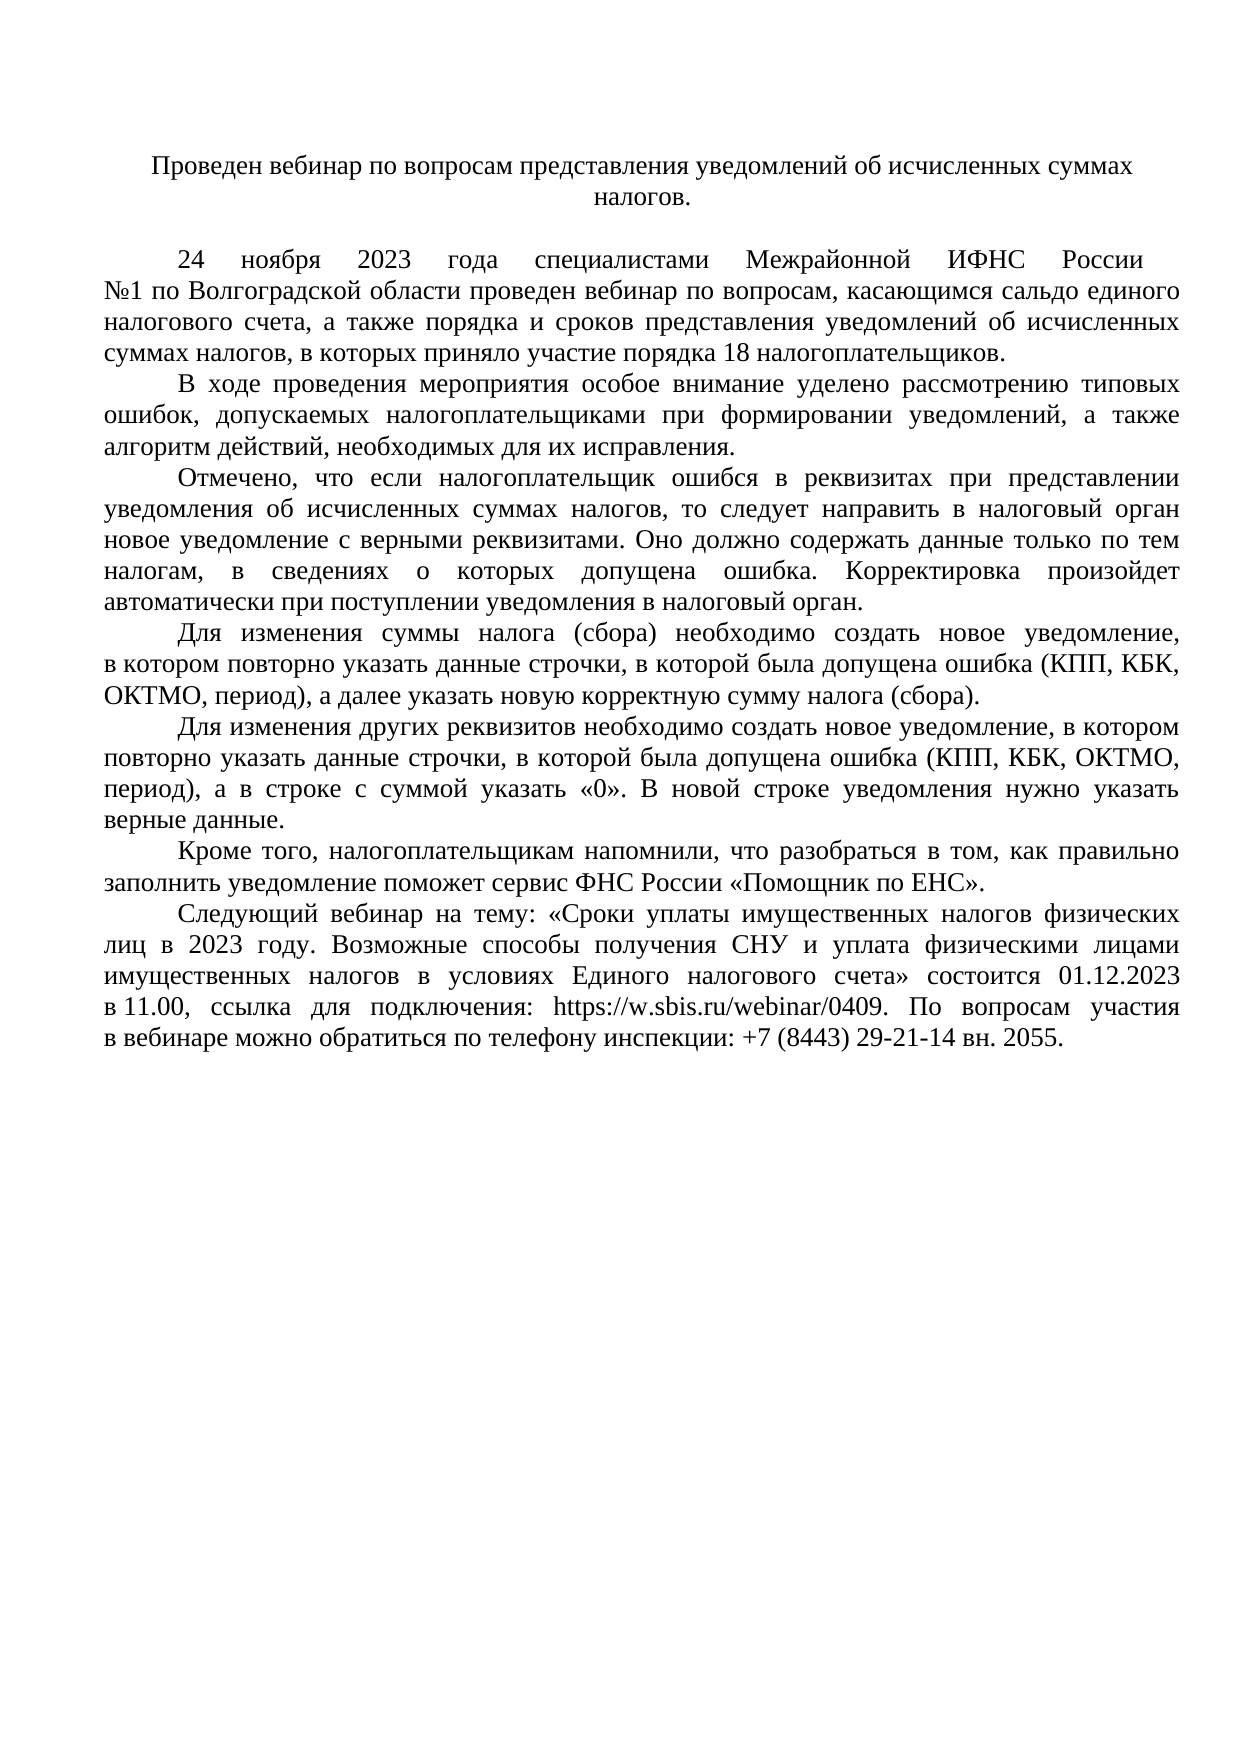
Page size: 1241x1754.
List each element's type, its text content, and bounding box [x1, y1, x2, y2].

text 24 ноября 2023 года специалистами Межрайонной ИФНС России №1 по Волгоградской области проведен вебинар по вопросам, касающимся сальдо единого налогового счета, а также порядка и сроков представления уведомлений об исчисленных суммах налогов, в которых приняло участие порядка 18 налогоплательщиков. [103, 243, 1181, 367]
text Кроме того, налогоплательщикам напомнили, что разобраться в том, как правильно заполнить уведомление поможет сервис ФНС России «Помощник по ЕНС». [103, 834, 1181, 897]
text Следующий вебинар на тему: «Сроки уплаты имущественных налогов физических лиц в 2023 году. Возможные способы получения СНУ и уплата физическими лицами имущественных налогов в условиях Единого налогового счета» состоится 01.12.2023 в 11.00, ссылка для подключения: https://w.sbis.ru/webinar/0409. По вопросам участия в вебинаре можно обратиться по телефону инспекции: +7 (8443) 29-21-14 вн. 2055. [103, 897, 1181, 1052]
text В ходе проведения мероприятия особое внимание уделено рассмотрению типовых ошибок, допускаемых налогоплательщиками при формировании уведомлений, а также алгоритм действий, необходимых для их исправления. [103, 367, 1181, 461]
text Отмечено, что если налогоплательщик ошибся в реквизитах при представлении уведомления об исчисленных суммах налогов, то следует направить в налоговый орган новое уведомление с верными реквизитами. Оно должно содержать данные только по тем налогам, в сведениях о которых допущена ошибка. Корректировка произойдет автоматически при поступлении уведомления в налоговый орган. [103, 461, 1181, 616]
text Для изменения суммы налога (сбора) необходимо создать новое уведомление, в котором повторно указать данные строчки, в которой была допущена ошибка (КПП, КБК, ОКТМО, период), а далее указать новую корректную сумму налога (сбора). [103, 616, 1181, 710]
text Проведен вебинар по вопросам представления уведомлений об исчисленных суммах налогов. [103, 149, 1181, 212]
text Для изменения других реквизитов необходимо создать новое уведомление, в котором повторно указать данные строчки, в которой была допущена ошибка (КПП, КБК, ОКТМО, период), а в строке с суммой указать «0». В новой строке уведомления нужно указать верные данные. [103, 710, 1181, 834]
